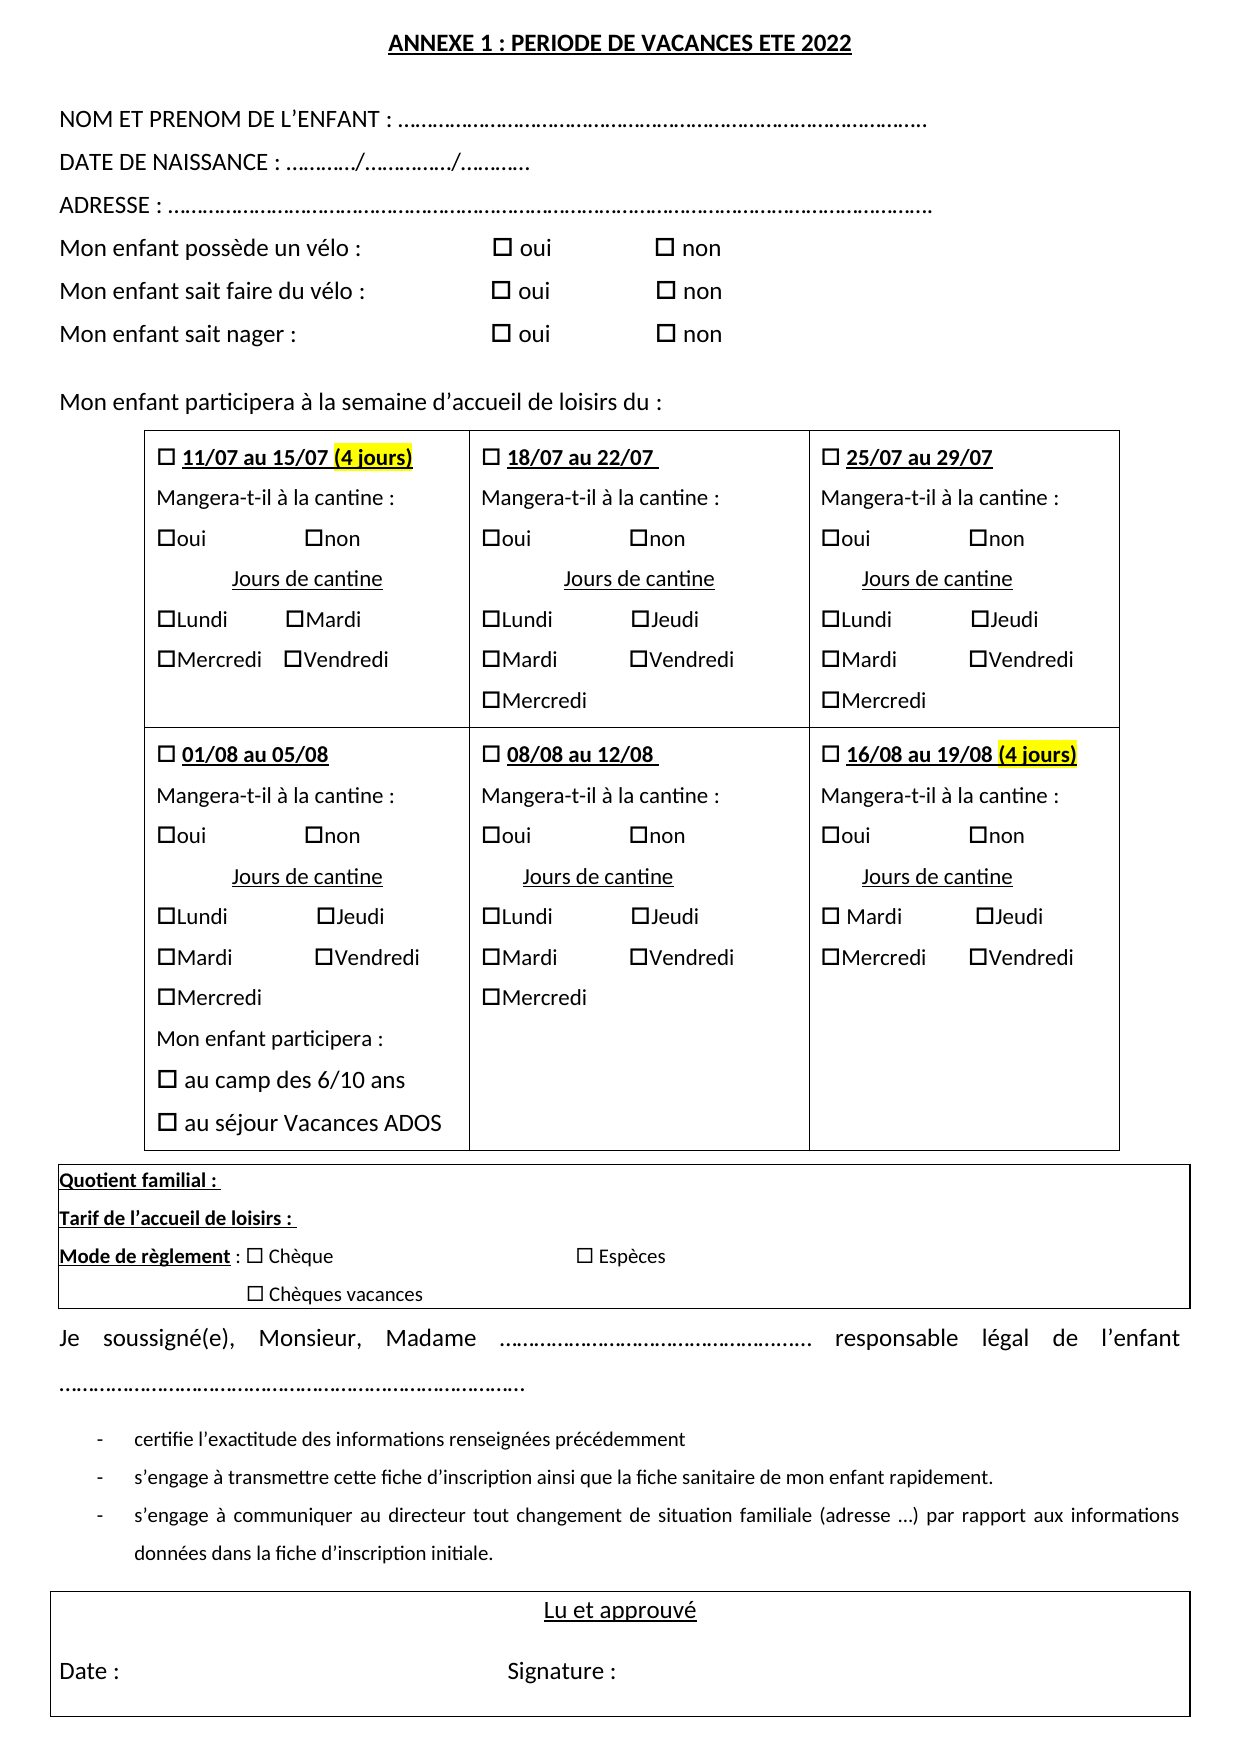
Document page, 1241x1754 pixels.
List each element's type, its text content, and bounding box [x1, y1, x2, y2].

list certifie l’exactitude des informations renseignées précédemment [97, 1426, 1181, 1451]
text ADRESSE : ……………………………………………………………………………………………………………………. [59, 189, 1181, 220]
text Quotient familial : [59, 1165, 1189, 1192]
table_cell 08/08 au 12/08 Mangera-t-il à la cantine : oui non Jours de cantine Lundi Jeudi Mardi Vendredi Mercredi [470, 728, 809, 1150]
table_cell 01/08 au 05/08 Mangera-t-il à la cantine : oui non Jours de cantine Lundi Jeudi Mardi Vendredi Mercredi Mon enfant participera : au camp des 6/10 ans au séjour Vacances ADOS [145, 728, 469, 1150]
text Mode de règlement : Chèque Espèces [59, 1240, 1189, 1268]
table_header 25/07 au 29/07 Mangera-t-il à la cantine : oui non Jours de cantine Lundi Jeudi Mardi Vendredi Mercredi [810, 431, 1119, 727]
text Mon enfant sait nager : oui non [59, 318, 1181, 349]
text Tarif de l’accueil de loisirs : [59, 1202, 1189, 1230]
table_cell 16/08 au 19/08 (4 jours) Mangera-t-il à la cantine : oui non Jours de cantine Mardi Jeudi Mercredi Vendredi [810, 728, 1119, 1150]
text Chèques vacances [59, 1278, 1189, 1308]
text Mon enfant participera à la semaine d’accueil de loisirs du : [59, 386, 1181, 417]
text NOM ET PRENOM DE L’ENFANT : ……………………………………………………………………………….. [59, 103, 1181, 134]
list s’engage à communiquer au directeur tout changement de situation familiale (adresse …) par rapport aux informations données dans la fiche d’inscription initiale. [97, 1502, 1181, 1566]
table_header 18/07 au 22/07 Mangera-t-il à la cantine : oui non Jours de cantine Lundi Jeudi Mardi Vendredi Mercredi [470, 431, 809, 727]
table_header 11/07 au 15/07 (4 jours) Mangera-t-il à la cantine : oui non Jours de cantine Lundi Mardi Mercredi Vendredi [145, 431, 469, 727]
text DATE DE NAISSANCE : …………/……………/………… [59, 146, 1181, 177]
text ANNEXE 1 : PERIODE DE VACANCES ETE 2022 [59, 27, 1181, 58]
text Date : Signature : [59, 1655, 1181, 1686]
text Mon enfant sait faire du vélo : oui non [59, 275, 1181, 306]
text Lu et approuvé [51, 1592, 1189, 1624]
text Je soussigné(e), Monsieur, Madame …………………………………………...… responsable légal de l’enfant ……………………………………………………………………… [59, 1322, 1181, 1398]
text Mon enfant possède un vélo : oui non [59, 232, 1181, 263]
list s’engage à transmettre cette fiche d’inscription ainsi que la fiche sanitaire de mon enfant rapidement. [97, 1464, 1181, 1489]
